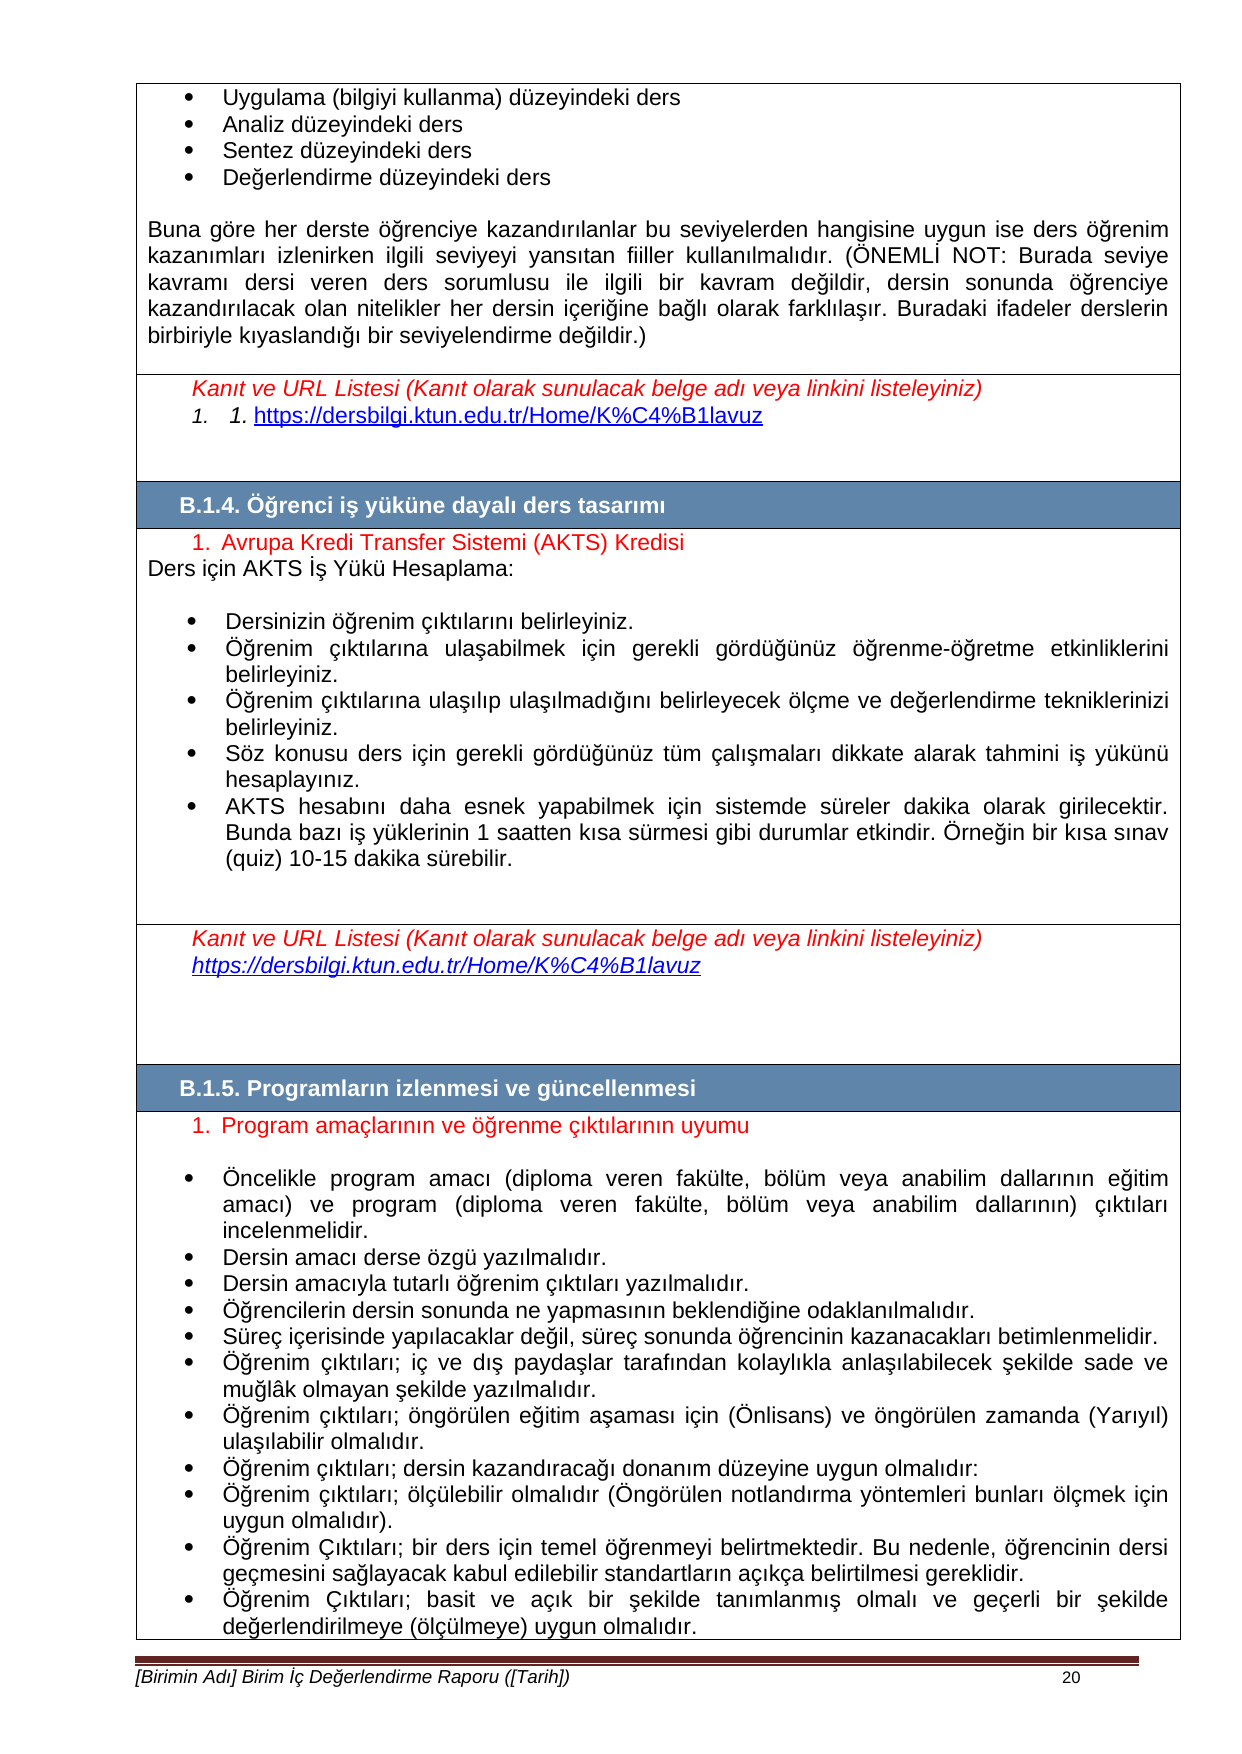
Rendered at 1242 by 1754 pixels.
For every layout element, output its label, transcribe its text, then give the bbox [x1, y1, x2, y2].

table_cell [137, 1112, 1180, 1639]
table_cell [137, 84, 1180, 374]
table_cell Avrupa Kredi Transfer Sistemi (AKTS) Kredisi Ders için AKTS İş Yükü Hesaplama: Dersinizin öğrenim çıktılarını belirleyiniz. Öğrenim çıktılarına ulaşabilmek için gerekli gördüğünüz öğrenme-öğretme etkinliklerini belirleyiniz. Öğrenim çıktılarına ulaşılıp ulaşılmadığını belirleyecek ölçme ve değerlendirme tekniklerinizi belirleyiniz. Söz konusu ders için gerekli gördüğünüz tüm çalışmaları dikkate alarak tahmini iş yükünü hesaplayınız. AKTS hesabını daha esnek yapabilmek için sistemde süreler dakika olarak girilecektir. Bunda bazı iş yüklerinin 1 saatten kısa sürmesi gibi durumlar etkindir. Örneğin bir kısa sınav (quiz) 10-15 dakika sürebilir. [137, 529, 1180, 924]
table_cell Kanıt ve URL Listesi (Kanıt olarak sunulacak belge adı veya linkini listeleyiniz) https://dersbilgi.ktun.edu.tr/Home/K%C4%B1lavuz [137, 925, 1180, 1064]
table_cell B.1.4. Öğrenci iş yüküne dayalı ders tasarımı [137, 482, 1180, 528]
table_cell Kanıt ve URL Listesi (Kanıt olarak sunulacak belge adı veya linkini listeleyiniz) 1. https://dersbilgi.ktun.edu.tr/Home/K%C4%B1lavuz [137, 375, 1180, 481]
table_cell B.1.5. Programların izlenmesi ve güncellenmesi [137, 1065, 1180, 1111]
